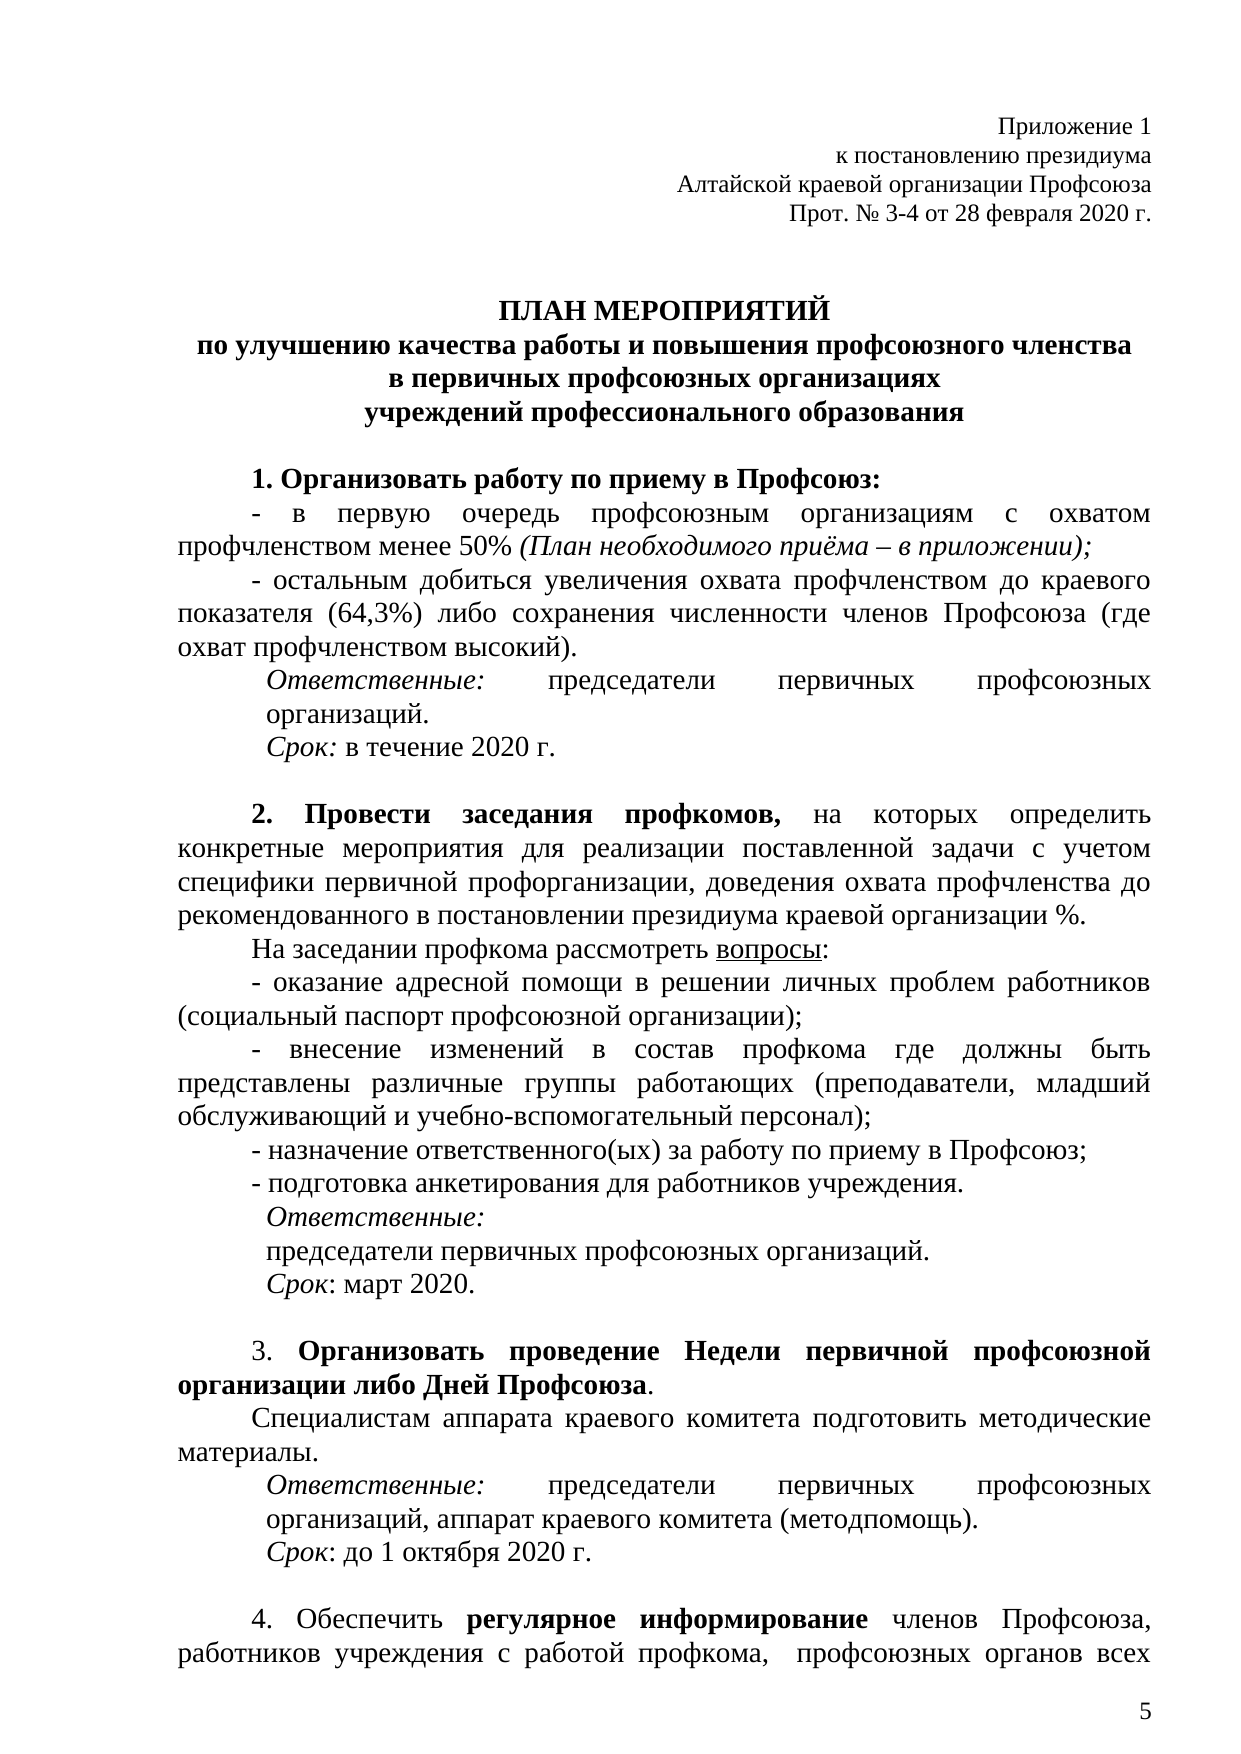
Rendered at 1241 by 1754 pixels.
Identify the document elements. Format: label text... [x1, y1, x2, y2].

text Срок: до 1 октября 2020 г. [266, 1534, 1152, 1568]
text Ответственные: председатели первичных профсоюзных организаций. [266, 662, 1152, 729]
text Алтайской краевой организации Профсоюза [177, 169, 1152, 198]
text - в первую очередь профсоюзным организациям с охватом профчленством менее 50% (План необходимого приёма – в приложении); [177, 495, 1152, 562]
text Ответственные: [266, 1199, 1152, 1233]
text Прот. № 3-4 от 28 февраля 2020 г. [177, 198, 1152, 226]
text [177, 1602, 1152, 1669]
text На заседании профкома рассмотреть вопросы: [177, 931, 1152, 964]
text по улучшению качества работы и повышения профсоюзного членства [177, 327, 1152, 361]
text председатели первичных профсоюзных организаций. [266, 1233, 1152, 1266]
text - подготовка анкетирования для работников учреждения. [177, 1166, 1152, 1199]
text 2. Провести заседания профкомов, на которых определить конкретные мероприятия для реализации поставленной задачи с учетом специфики первичной профорганизации, доведения охвата профчленства до рекомендованного в постановлении президиума краевой организации %. [177, 797, 1152, 931]
text 1. Организовать работу по приему в Профсоюз: [177, 461, 1152, 495]
text учреждений профессионального образования [177, 394, 1152, 428]
text Приложение 1 [177, 111, 1152, 140]
text - остальным добиться увеличения охвата профчленством до краевого показателя (64,3%) либо сохранения численности членов Профсоюза (где охват профчленством высокий). [177, 562, 1152, 662]
text к постановлению президиума [177, 140, 1152, 169]
text Срок: март 2020. [266, 1266, 1152, 1300]
text ПЛАН МЕРОПРИЯТИЙ [177, 293, 1152, 327]
text в первичных профсоюзных организациях [177, 361, 1152, 394]
text - оказание адресной помощи в решении личных проблем работников (социальный паспорт профсоюзной организации); [177, 964, 1152, 1031]
text Специалистам аппарата краевого комитета подготовить методические материалы. [177, 1400, 1152, 1467]
text - назначение ответственного(ых) за работу по приему в Профсоюз; [177, 1132, 1152, 1166]
text - внесение изменений в состав профкома где должны быть представлены различные группы работающих (преподаватели, младший обслуживающий и учебно-вспомогательный персонал); [177, 1031, 1152, 1132]
text Срок: в течение 2020 г. [266, 729, 1152, 763]
text Ответственные: председатели первичных профсоюзных организаций, аппарат краевого комитета (методпомощь). [266, 1467, 1152, 1534]
text 3. Организовать проведение Недели первичной профсоюзной организации либо Дней Профсоюза. [177, 1333, 1152, 1400]
